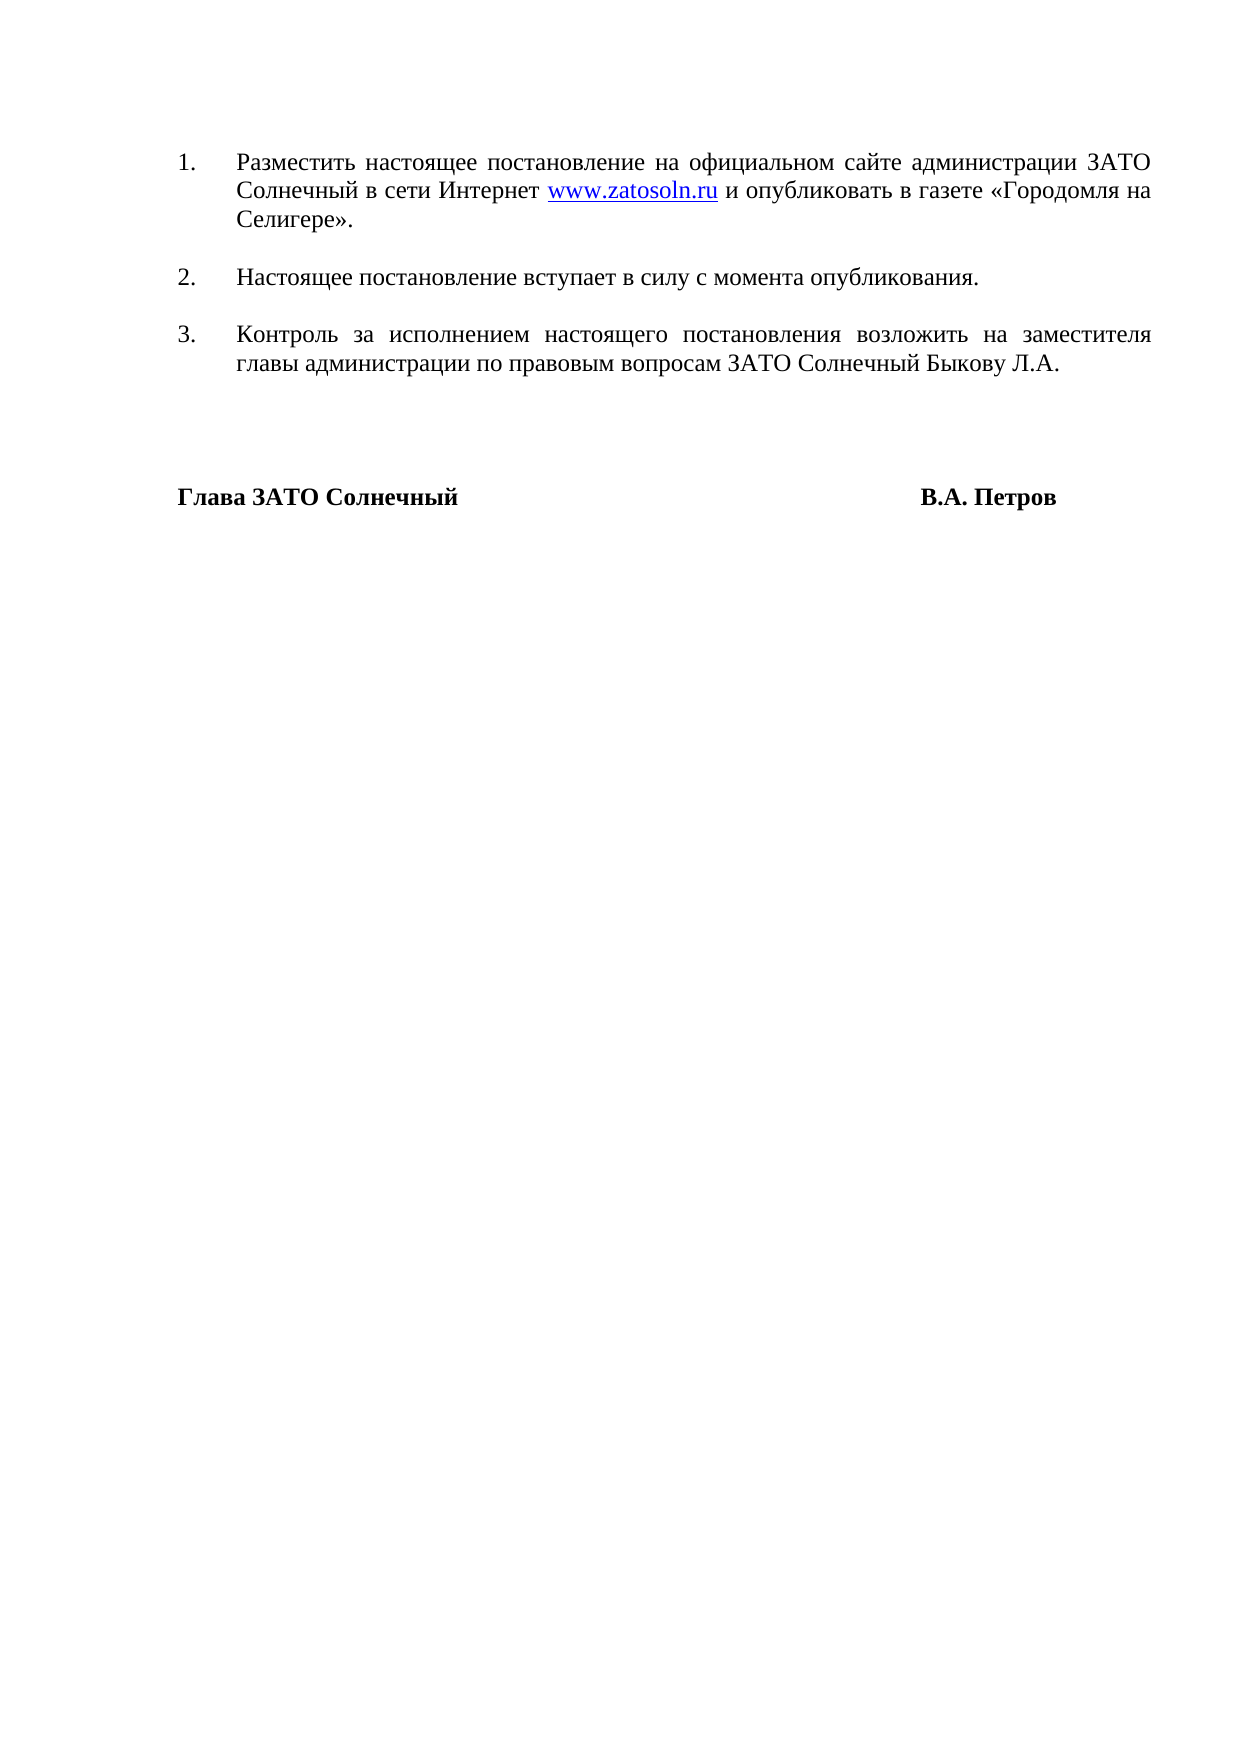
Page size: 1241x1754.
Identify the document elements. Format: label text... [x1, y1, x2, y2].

list Разместить настоящее постановление на официальном сайте администрации ЗАТО Солнечный в сети Интернет www.zatosoln.ru и опубликовать в газете «Городомля на Селигере». [177, 147, 1152, 233]
list Настоящее постановление вступает в силу с момента опубликования. [177, 262, 1152, 291]
list Контроль за исполнением настоящего постановления возложить на заместителя главы администрации по правовым вопросам ЗАТО Солнечный Быкову Л.А. [177, 319, 1152, 377]
text Глава ЗАТО Солнечный В.А. Петров [177, 482, 1152, 511]
